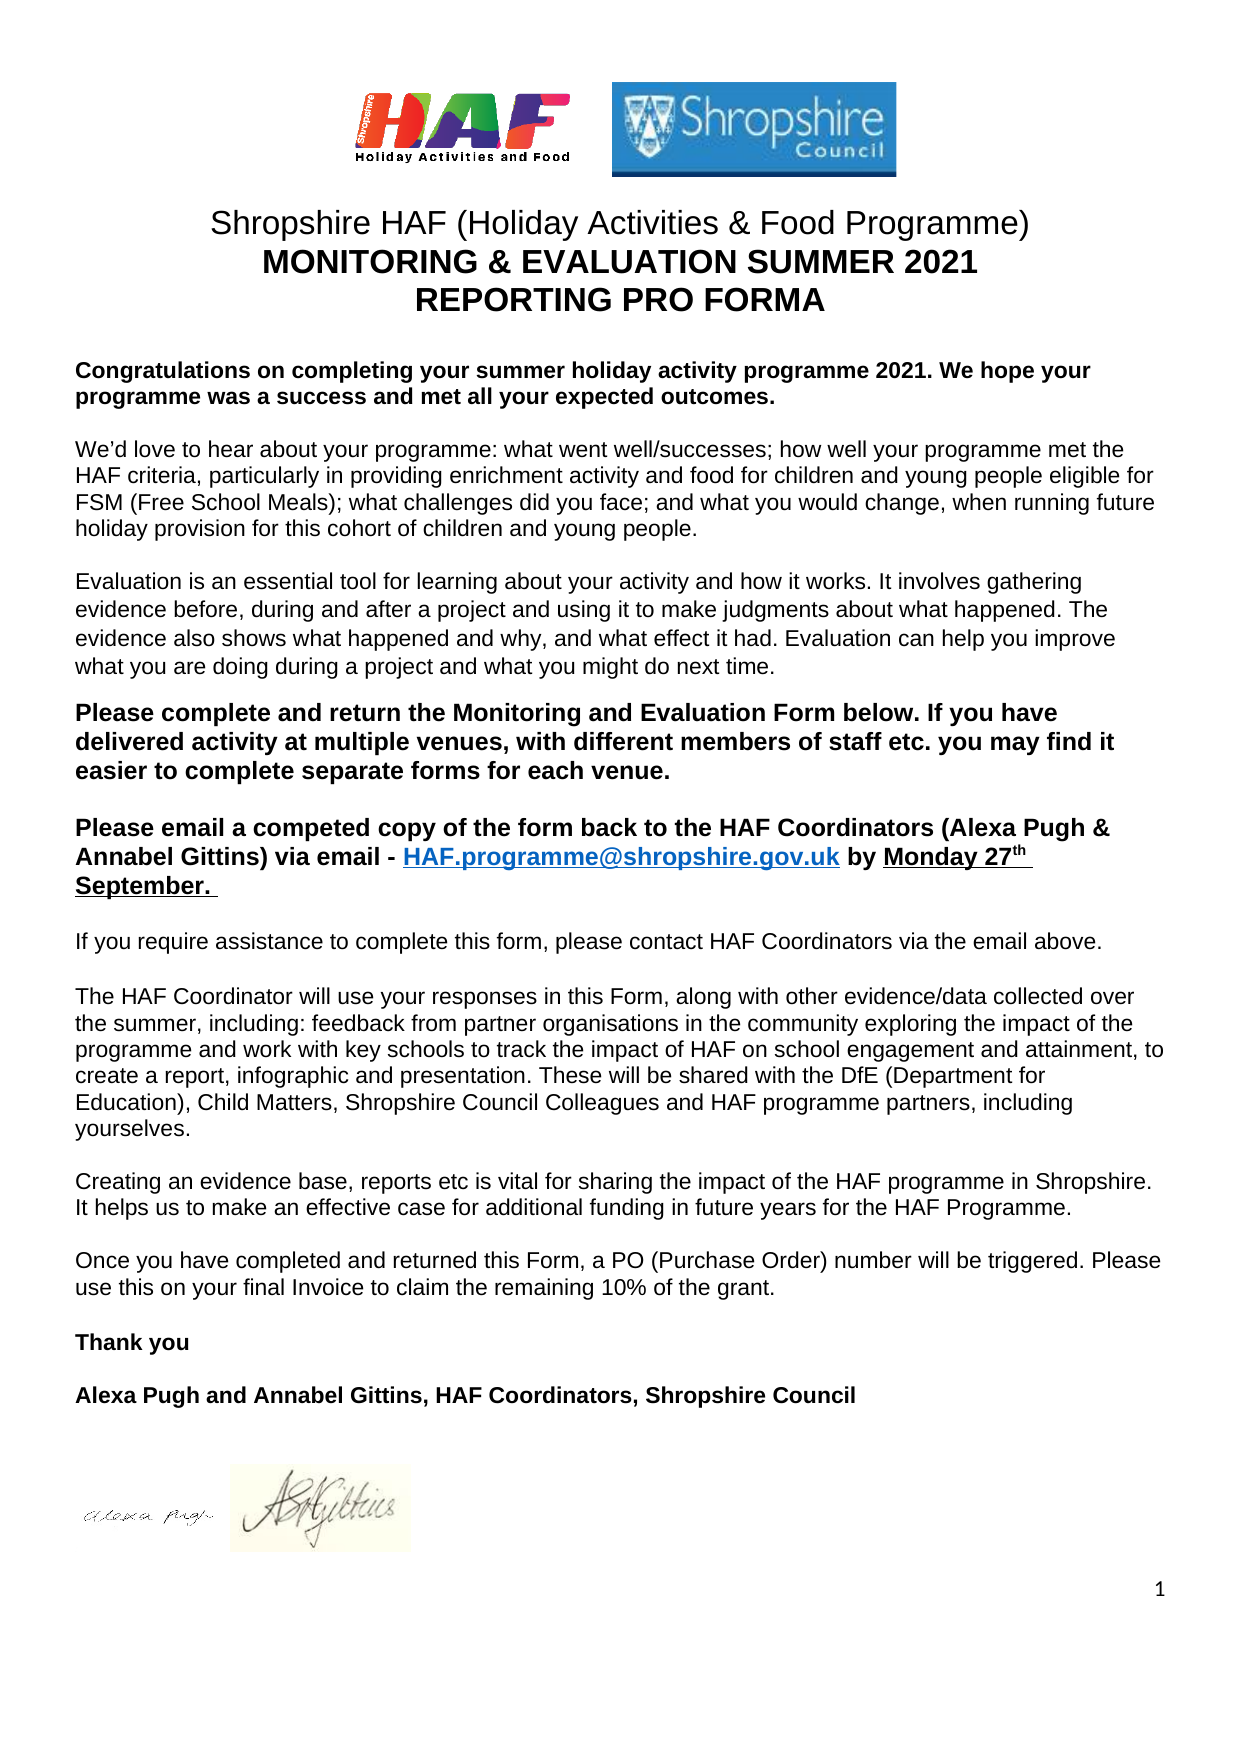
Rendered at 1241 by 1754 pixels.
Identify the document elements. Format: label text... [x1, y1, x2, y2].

text Please complete and return the Monitoring and Evaluation Form below. If you have delivered activity at multiple venues, with different members of staff etc. you may find it easier to complete separate forms for each venue. [75, 698, 1165, 784]
text Thank you [75, 1329, 1165, 1356]
picture [75, 1464, 411, 1552]
picture [612, 82, 897, 177]
text The HAF Coordinator will use your responses in this Form, along with other evidence/data collected over the summer, including: feedback from partner organisations in the community exploring the impact of the programme and work with key schools to track the impact of HAF on school engagement and attainment, to create a report, infographic and presentation. These will be shared with the DfE (Department for Education), Child Matters, Shropshire Council Colleagues and HAF programme partners, including yourselves. [75, 983, 1165, 1141]
text Evaluation is an essential tool for learning about your activity and how it works. It involves gathering evidence before, during and after a project and using it to make judgments about what happened. The evidence also shows what happened and why, and what effect it had. Evaluation can help you improve what you are doing during a project and what you might do next time. [75, 568, 1165, 679]
text Creating an evidence base, reports etc is vital for sharing the impact of the HAF programme in Shropshire. It helps us to make an effective case for additional funding in future years for the HAF Programme. [75, 1168, 1165, 1221]
text Alexa Pugh and Annabel Gittins, HAF Coordinators, Shropshire Council [75, 1382, 1165, 1408]
text If you require assistance to complete this form, please contact HAF Coordinators via the email above. [75, 928, 1165, 954]
text We’d love to hear about your programme: what went well/successes; how well your programme met the HAF criteria, particularly in providing enrichment activity and food for children and young people eligible for FSM (Free School Meals); what challenges did you face; and what you would change, when running future holiday provision for this cohort of children and young people. [75, 436, 1165, 541]
text MONITORING & EVALUATION SUMMER 2021 [75, 242, 1165, 280]
text Once you have completed and returned this Form, a PO (Purchase Order) number will be triggered. Please use this on your final Invoice to claim the remaining 10% of the grant. [75, 1247, 1165, 1301]
text Please email a competed copy of the form back to the HAF Coordinators (Alexa Pugh & Annabel Gittins) via email - HAF.programme@shropshire.gov.uk by Monday 27th September. [75, 813, 1165, 899]
picture [343, 75, 578, 177]
text Shropshire HAF (Holiday Activities & Food Programme) [75, 203, 1165, 242]
text Congratulations on completing your summer holiday activity programme 2021. We hope your programme was a success and met all your expected outcomes. [75, 357, 1165, 410]
text REPORTING PRO FORMA [75, 280, 1165, 318]
